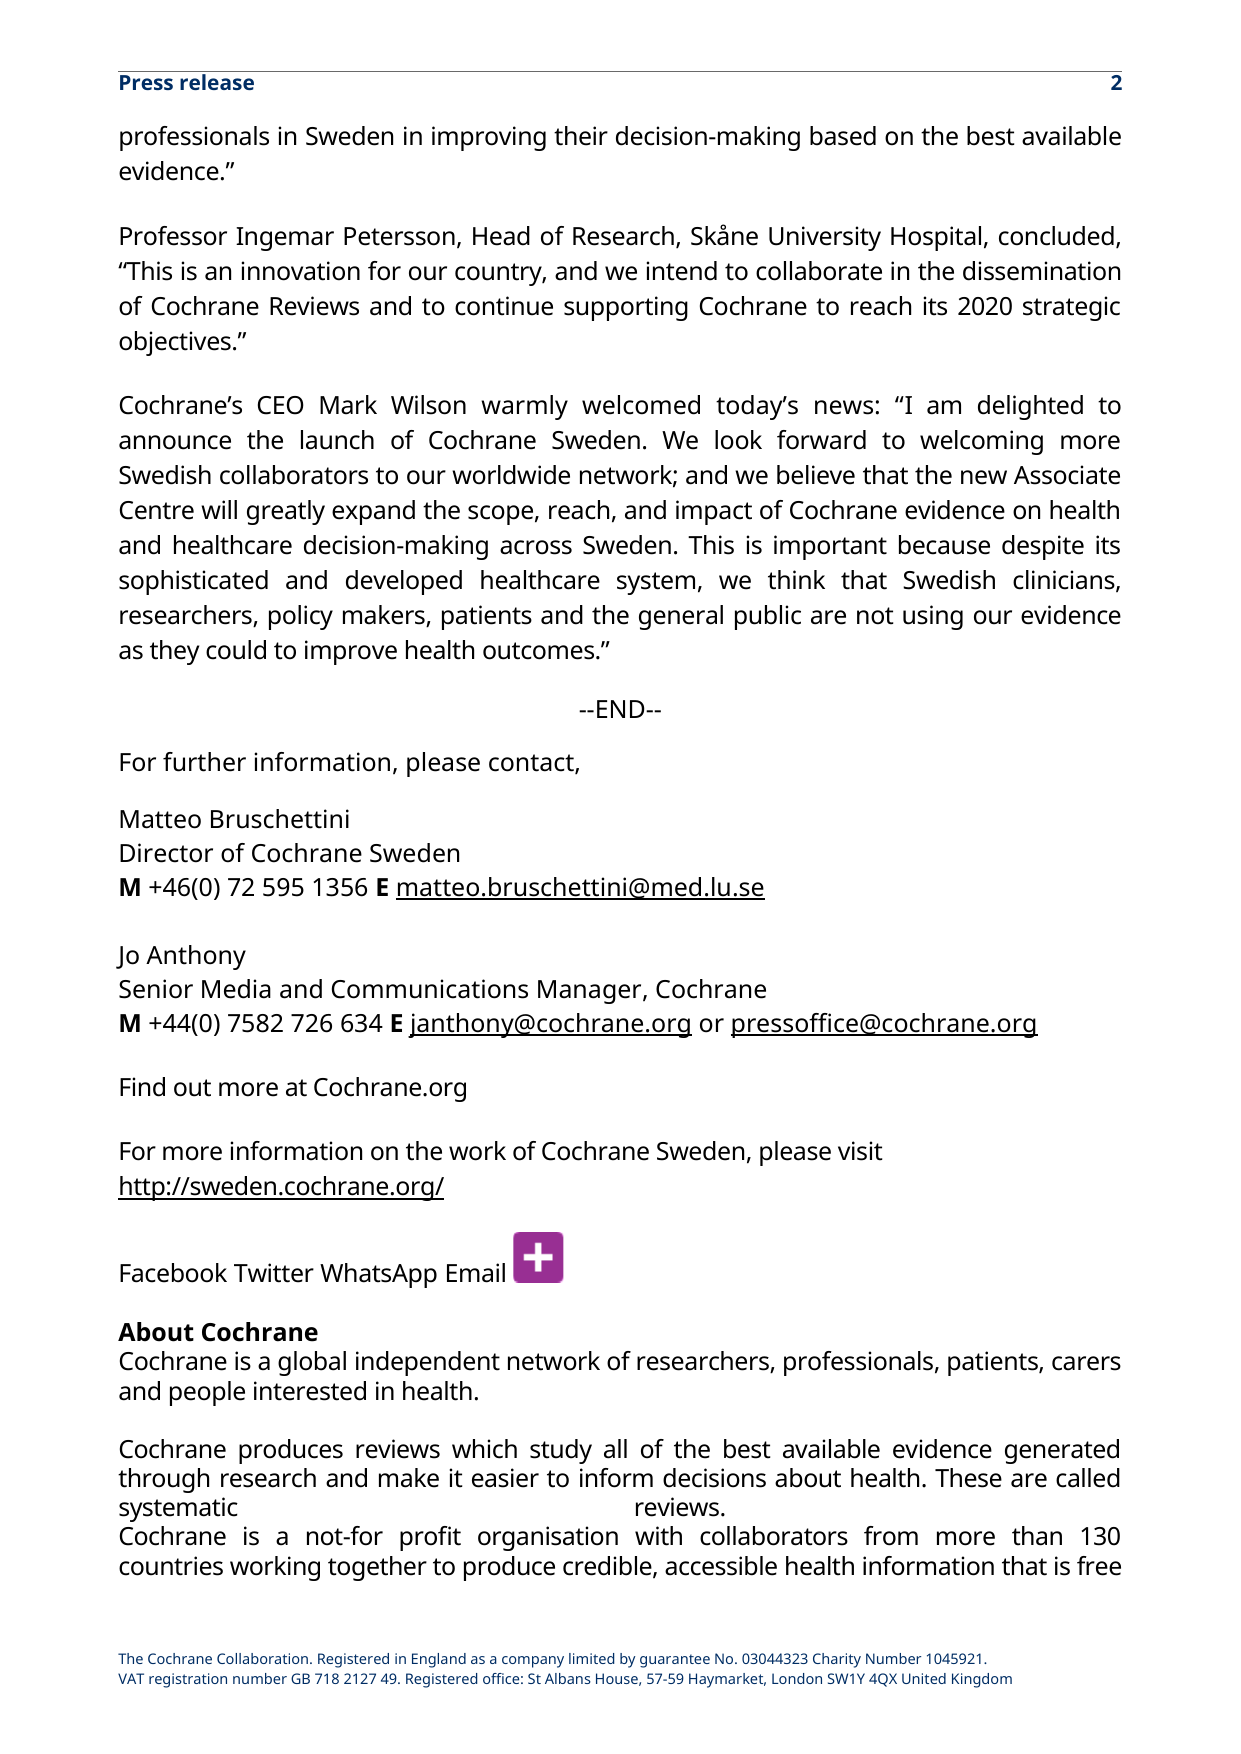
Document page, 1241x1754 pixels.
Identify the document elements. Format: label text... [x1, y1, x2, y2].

text M +46(0) 72 595 1356 E matteo.bruschettini@med.lu.se [118, 869, 1122, 903]
text Cochrane is a global independent network of researchers, professionals, patients, carers and people interested in health. [118, 1347, 1122, 1406]
text --END-- [118, 696, 1122, 725]
text Matteo Bruschettini [118, 801, 1122, 835]
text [118, 1435, 1122, 1581]
text Director of Cochrane Sweden [118, 835, 1122, 869]
text M +44(0) 7582 726 634 E janthony@cochrane.org or pressoffice@cochrane.org [118, 1006, 1122, 1040]
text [118, 118, 1122, 188]
picture [513, 1232, 564, 1283]
text Facebook Twitter WhatsApp Email [118, 1232, 1122, 1289]
text About Cochrane [118, 1318, 1122, 1347]
text Cochrane’s CEO Mark Wilson warmly welcomed today’s news: “I am delighted to announce the launch of Cochrane Sweden. We look forward to welcoming more Swedish collaborators to our worldwide network; and we believe that the new Associate Centre will greatly expand the scope, reach, and impact of Cochrane evidence on health and healthcare decision-making across Sweden. This is important because despite its sophisticated and developed healthcare system, we think that Swedish clinicians, researchers, policy makers, patients and the general public are not using our evidence as they could to improve health outcomes.” [118, 386, 1122, 666]
text For further information, please contact, [118, 748, 1122, 778]
text For more information on the work of Cochrane Sweden, please visit http://sweden.cochrane.org/ [118, 1133, 1122, 1203]
text Jo Anthony [118, 937, 1122, 972]
text Find out more at Cochrane.org [118, 1069, 1122, 1104]
text Professor Ingemar Petersson, Head of Research, Skåne University Hospital, concluded, “This is an innovation for our country, and we intend to collaborate in the dissemination of Cochrane Reviews and to continue supporting Cochrane to reach its 2020 strategic objectives.” [118, 217, 1122, 357]
text Senior Media and Communications Manager, Cochrane [118, 972, 1122, 1006]
